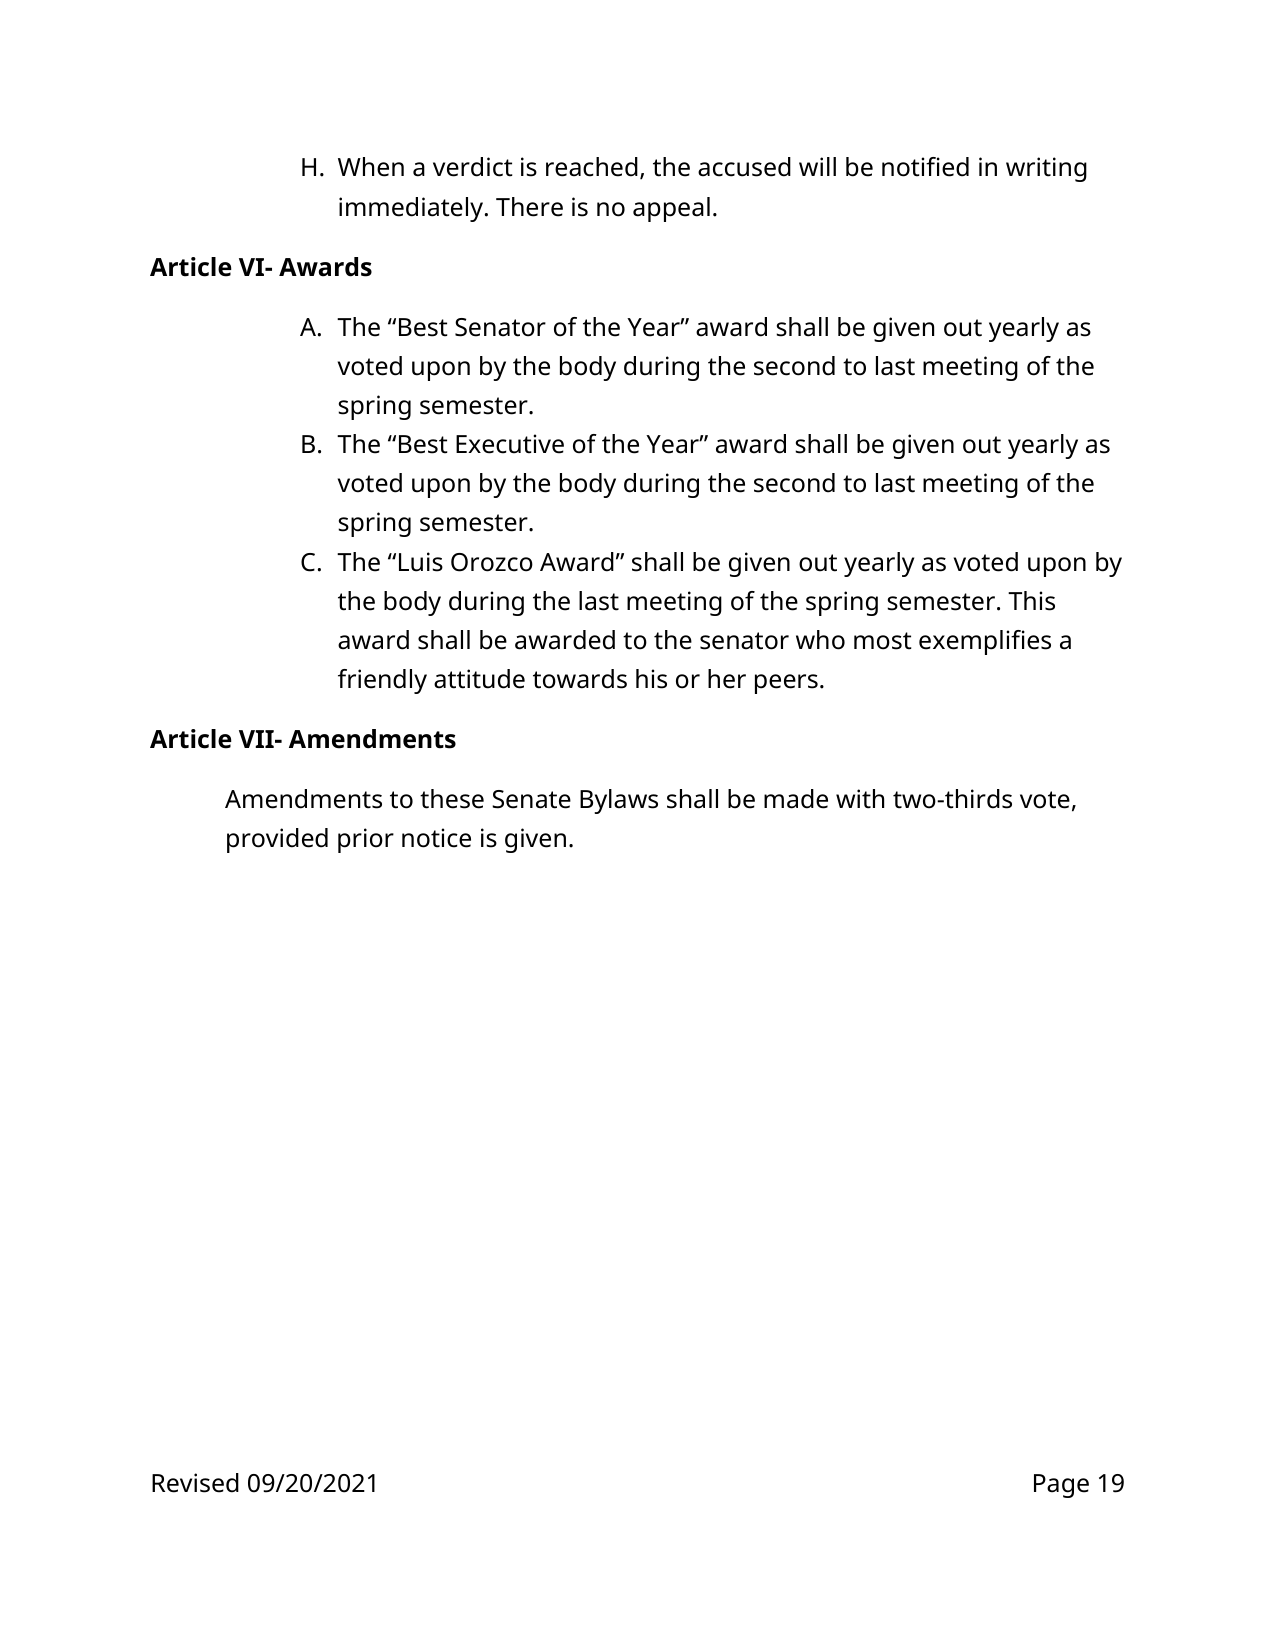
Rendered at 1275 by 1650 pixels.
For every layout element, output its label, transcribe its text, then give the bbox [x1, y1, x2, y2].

text Amendments to these Senate Bylaws shall be made with two-thirds vote, provided prior notice is given. [225, 782, 1125, 855]
list The “Luis Orozco Award” shall be given out yearly as voted upon by the body during the last meeting of the spring semester. This award shall be awarded to the senator who most exemplifies a friendly attitude towards his or her peers. [300, 544, 1125, 696]
list The “Best Executive of the Year” award shall be given out yearly as voted upon by the body during the second to last meeting of the spring semester. [300, 427, 1125, 539]
subtitle Article VII- Amendments [150, 722, 1125, 756]
subtitle Article VI- Awards [150, 249, 1125, 283]
list The “Best Senator of the Year” award shall be given out yearly as voted upon by the body during the second to last meeting of the spring semester. [300, 309, 1125, 422]
list When a verdict is reached, the accused will be notified in writing immediately. There is no appeal. [300, 150, 1125, 223]
